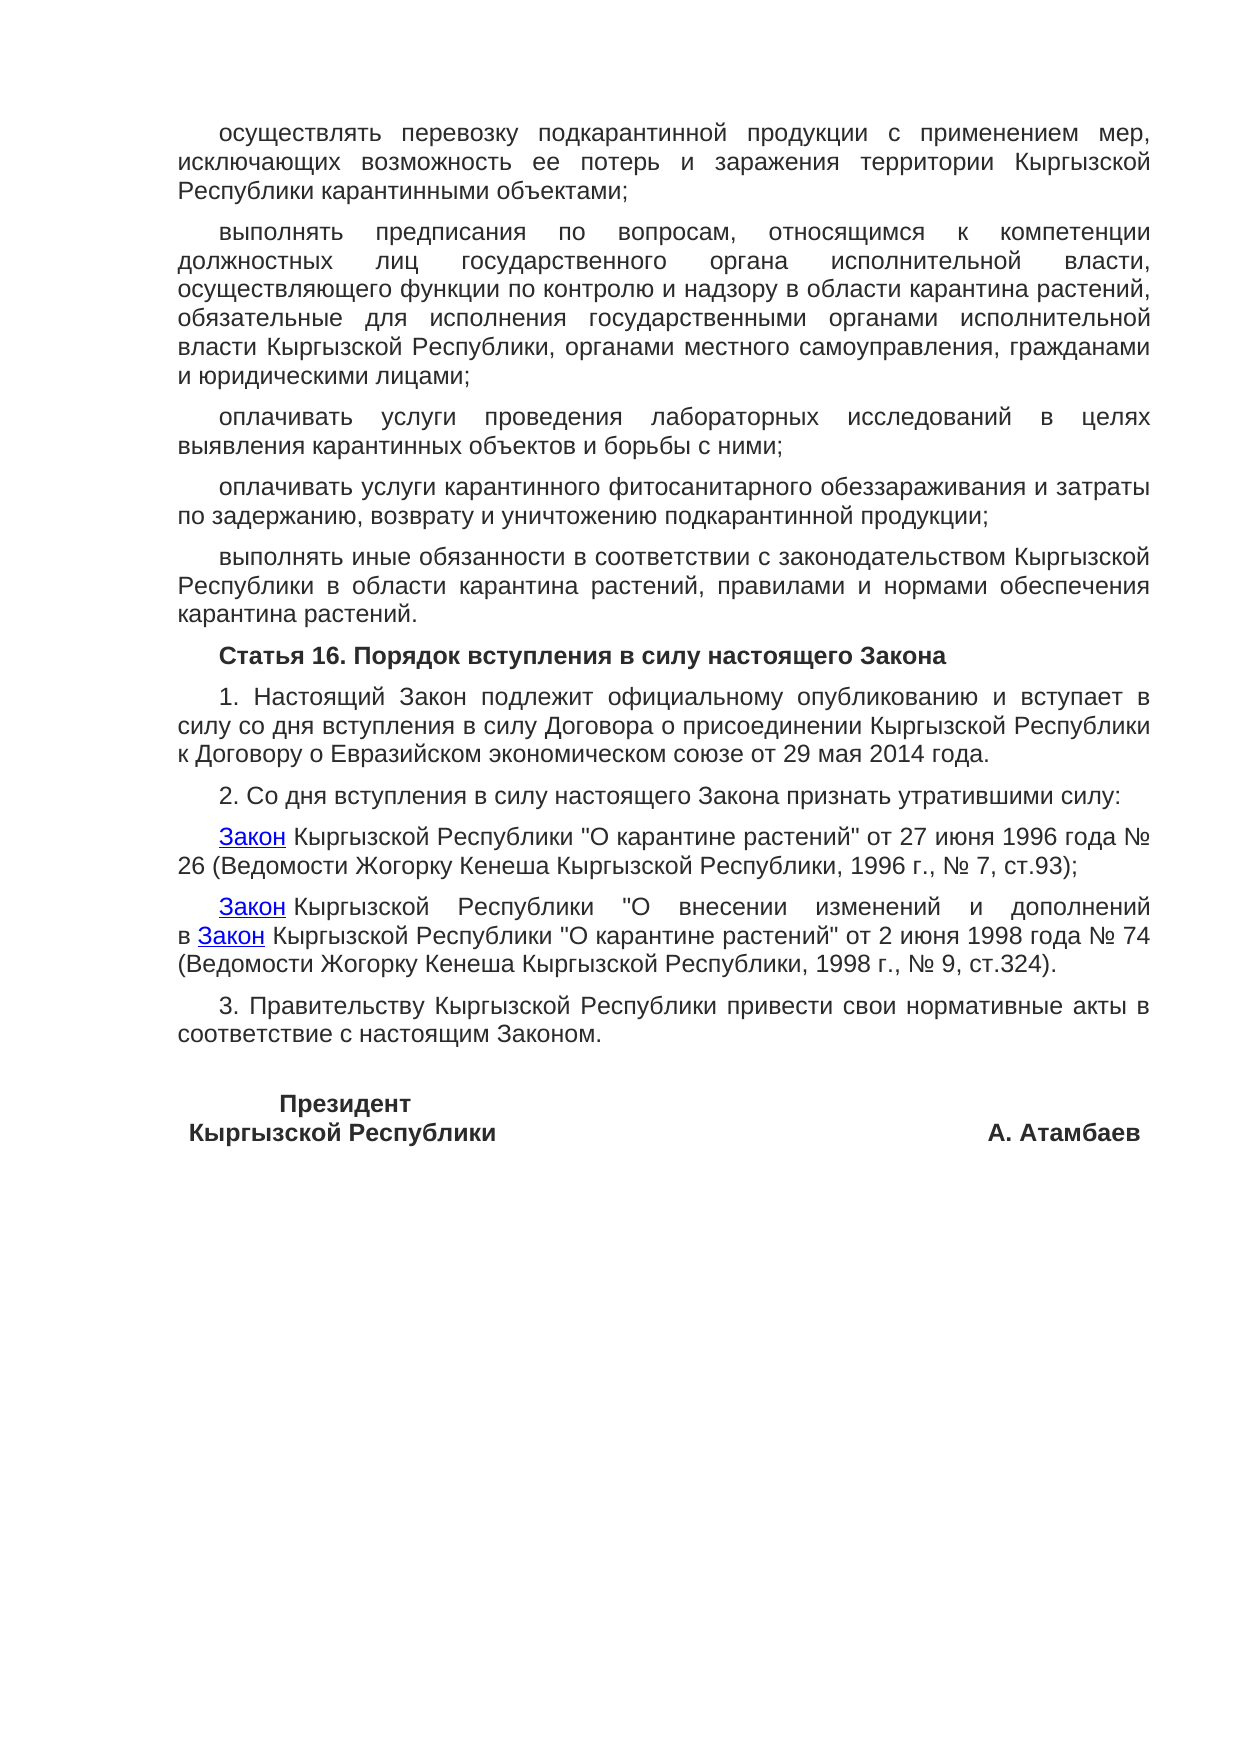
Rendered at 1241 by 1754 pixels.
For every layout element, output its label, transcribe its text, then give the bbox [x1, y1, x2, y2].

table_header А. Атамбаев [664, 1061, 1152, 1176]
text Закон Кыргызской Республики "О внесении изменений и дополнений в Закон Кыргызской Республики "О карантине растений" от 2 июня 1998 года № 74 (Ведомости Жогорку Кенеша Кыргызской Республики, 1998 г., № 9, ст.324). [177, 892, 1152, 978]
text Закон Кыргызской Республики "О карантине растений" от 27 июня 1996 года № 26 (Ведомости Жогорку Кенеша Кыргызской Республики, 1996 г., № 7, ст.93); [177, 822, 1152, 879]
text Статья 16. Порядок вступления в силу настоящего Закона [177, 641, 1152, 669]
text 1. Настоящий Закон подлежит официальному опубликованию и вступает в силу со дня вступления в силу Договора о присоединении Кыргызской Республики к Договору о Евразийском экономическом союзе от 29 мая 2014 года. [177, 682, 1152, 768]
text выполнять предписания по вопросам, относящимся к компетенции должностных лиц государственного органа исполнительной власти, осуществляющего функции по контролю и надзору в области карантина растений, обязательные для исполнения государственными органами исполнительной власти Кыргызской Республики, органами местного самоуправления, гражданами и юридическими лицами; [177, 217, 1152, 389]
text выполнять иные обязанности в соответствии с законодательством Кыргызской Республики в области карантина растений, правилами и нормами обеспечения карантина растений. [177, 542, 1152, 628]
text 2. Со дня вступления в силу настоящего Закона признать утратившими силу: [177, 781, 1152, 809]
text 3. Правительству Кыргызской Республики привести свои нормативные акты в соответствие с настоящим Законом. [177, 991, 1152, 1048]
text оплачивать услуги проведения лабораторных исследований в целях выявления карантинных объектов и борьбы с ними; [177, 402, 1152, 459]
table_header Президент Кыргызской Республики [177, 1061, 664, 1176]
text осуществлять перевозку подкарантинной продукции с применением мер, исключающих возможность ее потерь и заражения территории Кыргызской Республики карантинными объектами; [177, 118, 1152, 204]
text оплачивать услуги карантинного фитосанитарного обеззараживания и затраты по задержанию, возврату и уничтожению подкарантинной продукции; [177, 472, 1152, 529]
